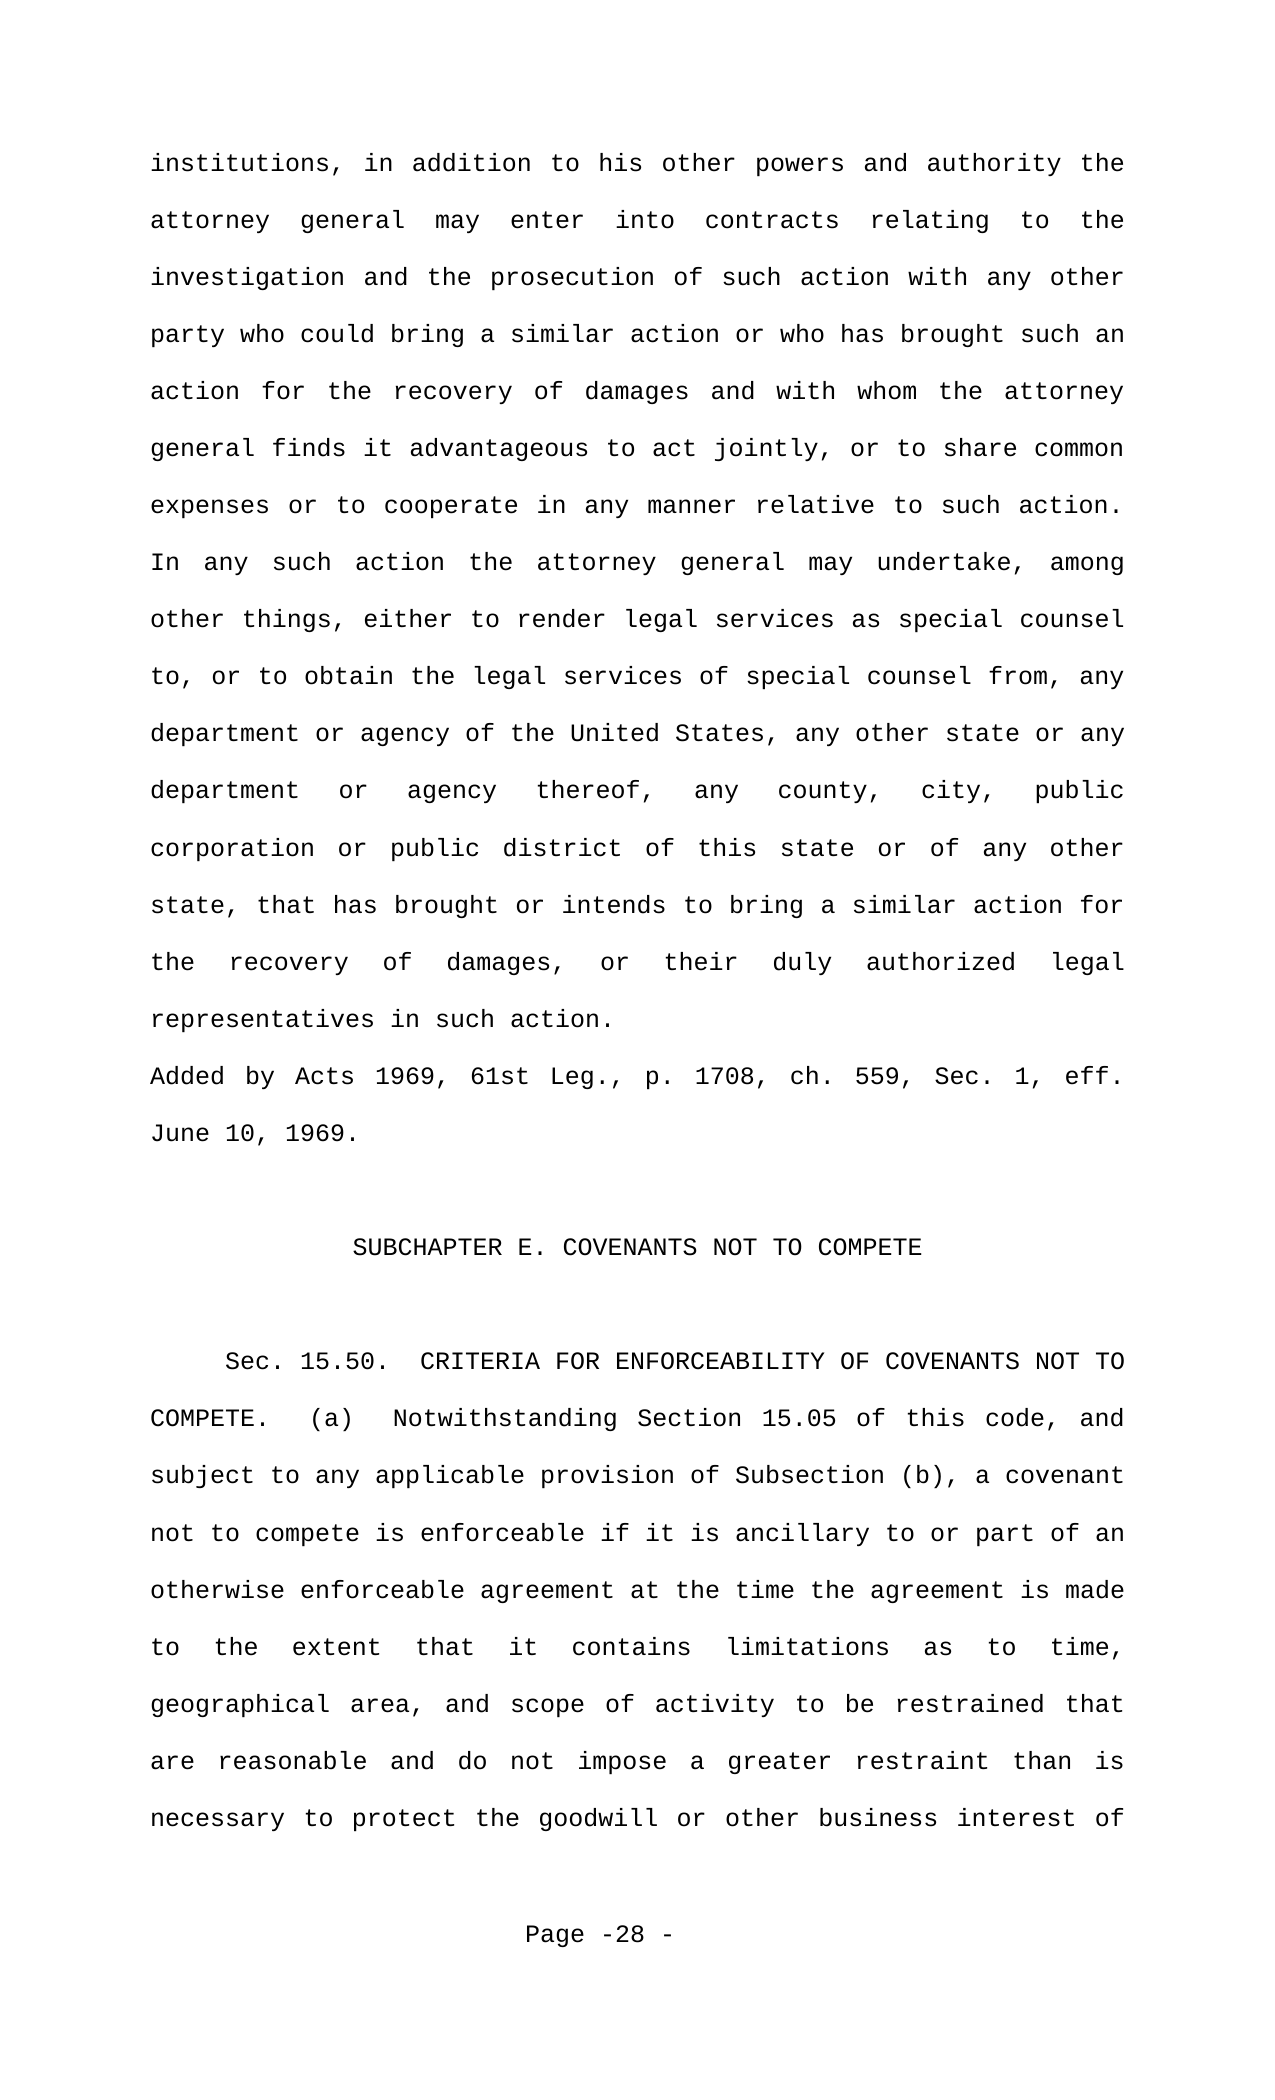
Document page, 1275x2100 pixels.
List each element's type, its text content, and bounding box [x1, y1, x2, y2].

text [150, 150, 1125, 1035]
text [150, 1349, 1125, 1834]
text Added by Acts 1969, 61st Leg., p. 1708, ch. 559, Sec. 1, eff. June 10, 1969. [150, 1063, 1125, 1149]
text SUBCHAPTER E. COVENANTS NOT TO COMPETE [150, 1234, 1125, 1263]
